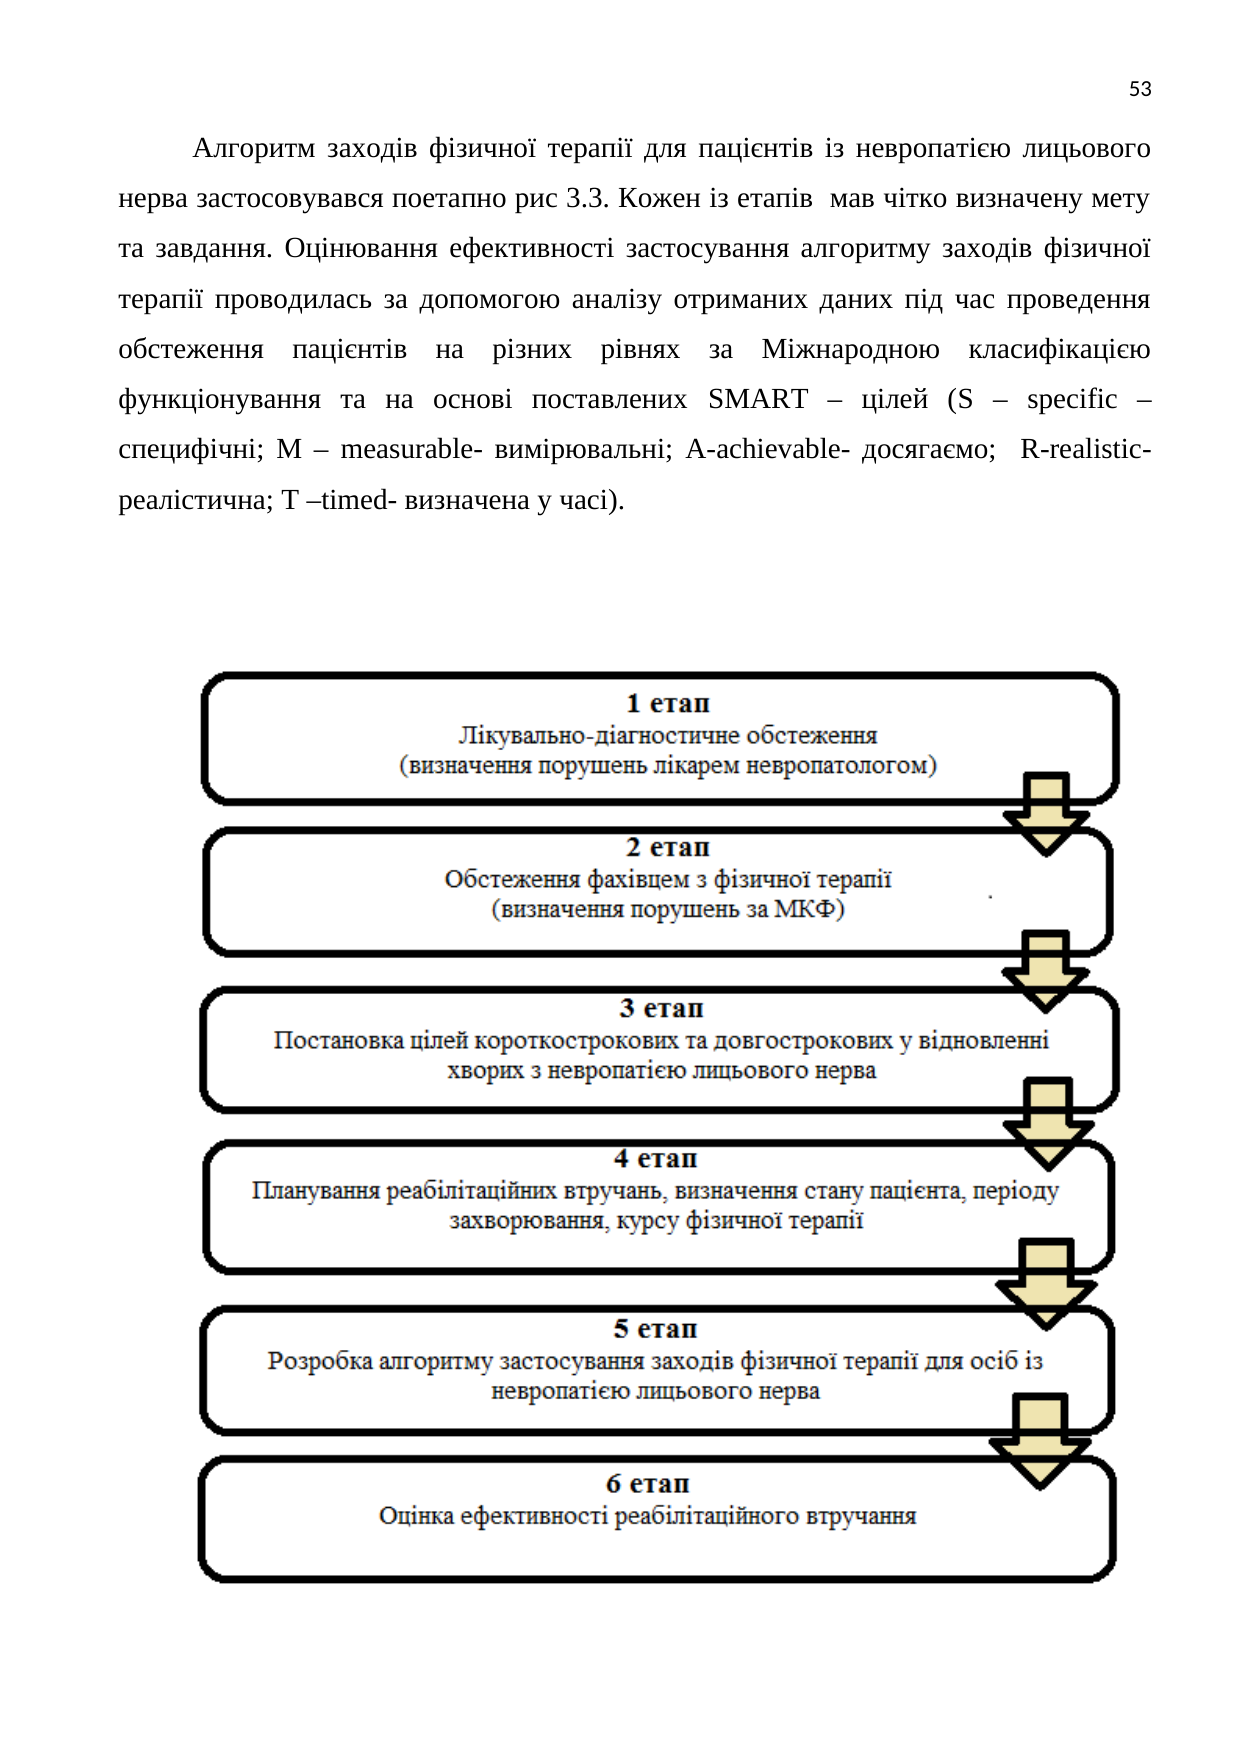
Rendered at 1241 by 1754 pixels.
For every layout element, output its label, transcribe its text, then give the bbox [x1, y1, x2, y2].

text Алгоритм заходів фізичної терапії для пацієнтів із невропатією лицьового нерва застосовувався поетапно рис 3.3. Кожен із етапів мав чітко визначену мету та завдання. Оцінювання ефективності застосування алгоритму заходів фізичної терапії проводилась за допомогою аналізу отриманих даних під час проведення обстеження пацієнтів на різних рівнях за Міжнародною класифікацією функціонування та на основі поставлених SMART – цілей (S – specific – специфічні; M – measurable- вимірювальні; A-achievable- досягаємо; R-realistic- реалістична; T –timed- визначена у часі). [118, 130, 1152, 516]
picture [162, 603, 1139, 1618]
